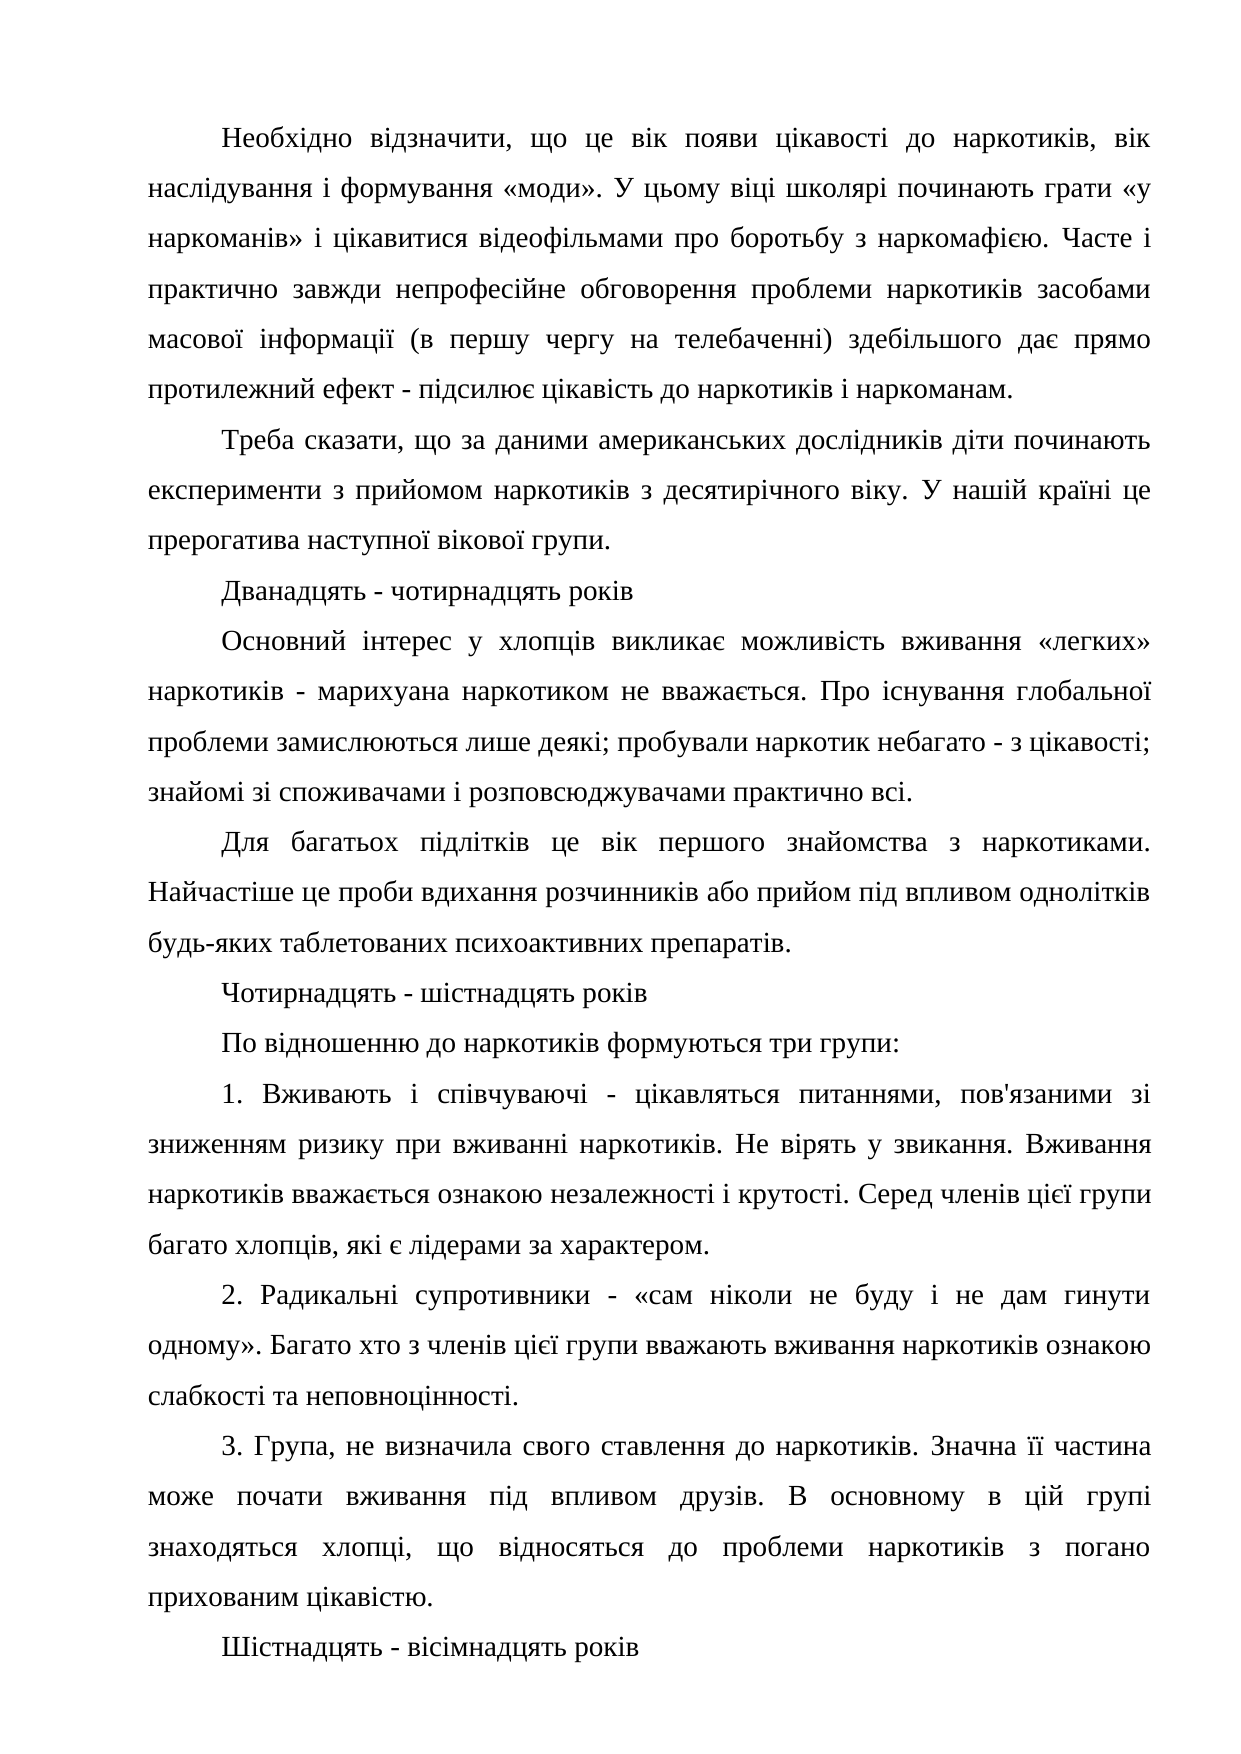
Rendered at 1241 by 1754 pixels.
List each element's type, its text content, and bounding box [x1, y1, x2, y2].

text Дванадцять - чотирнадцять років [148, 573, 1152, 606]
text 1. Вживають і співчуваючі - цікавляться питаннями, пов'язаними зі зниженням ризику при вживанні наркотиків. Не вірять у звикання. Вживання наркотиків вважається ознакою незалежності і крутості. Серед членів цієї групи багато хлопців, які є лідерами за характером. [148, 1076, 1152, 1260]
text 3. Група, не визначила свого ставлення до наркотиків. Значна її частина може почати вживання під впливом друзів. В основному в цій групі знаходяться хлопці, що відносяться до проблеми наркотиків з погано прихованим цікавістю. [148, 1428, 1152, 1612]
text 2. Радикальні супротивники - «сам ніколи не буду і не дам гинути одному». Багато хто з членів цієї групи вважають вживання наркотиків ознакою слабкості та неповноцінності. [148, 1277, 1152, 1411]
text Треба сказати, що за даними американських дослідників діти починають експерименти з прийомом наркотиків з десятирічного віку. У нашій країні це прерогатива наступної вікової групи. [148, 422, 1152, 556]
text Шістнадцять - вісімнадцять років [148, 1629, 1152, 1663]
text По відношенню до наркотиків формуються три групи: [148, 1026, 1152, 1059]
text Чотирнадцять - шістнадцять років [148, 975, 1152, 1009]
text Необхідно відзначити, що це вік появи цікавості до наркотиків, вік наслідування і формування «моди». У цьому віці школярі починають грати «у наркоманів» і цікавитися відеофільмами про боротьбу з наркомафією. Часте і практично завжди непрофесійне обговорення проблеми наркотиків засобами масової інформації (в першу чергу на телебаченні) здебільшого дає прямо протилежний ефект - підсилює цікавість до наркотиків і наркоманам. [148, 120, 1152, 405]
text Для багатьох підлітків це вік першого знайомства з наркотиками. Найчастіше це проби вдихання розчинників або прийом під впливом однолітків будь-яких таблетованих психоактивних препаратів. [148, 824, 1152, 958]
text Основний інтерес у хлопців викликає можливість вживання «легких» наркотиків - марихуана наркотиком не вважається. Про існування глобальної проблеми замислюються лише деякі; пробували наркотик небагато - з цікавості; знайомі зі споживачами і розповсюджувачами практично всі. [148, 623, 1152, 807]
